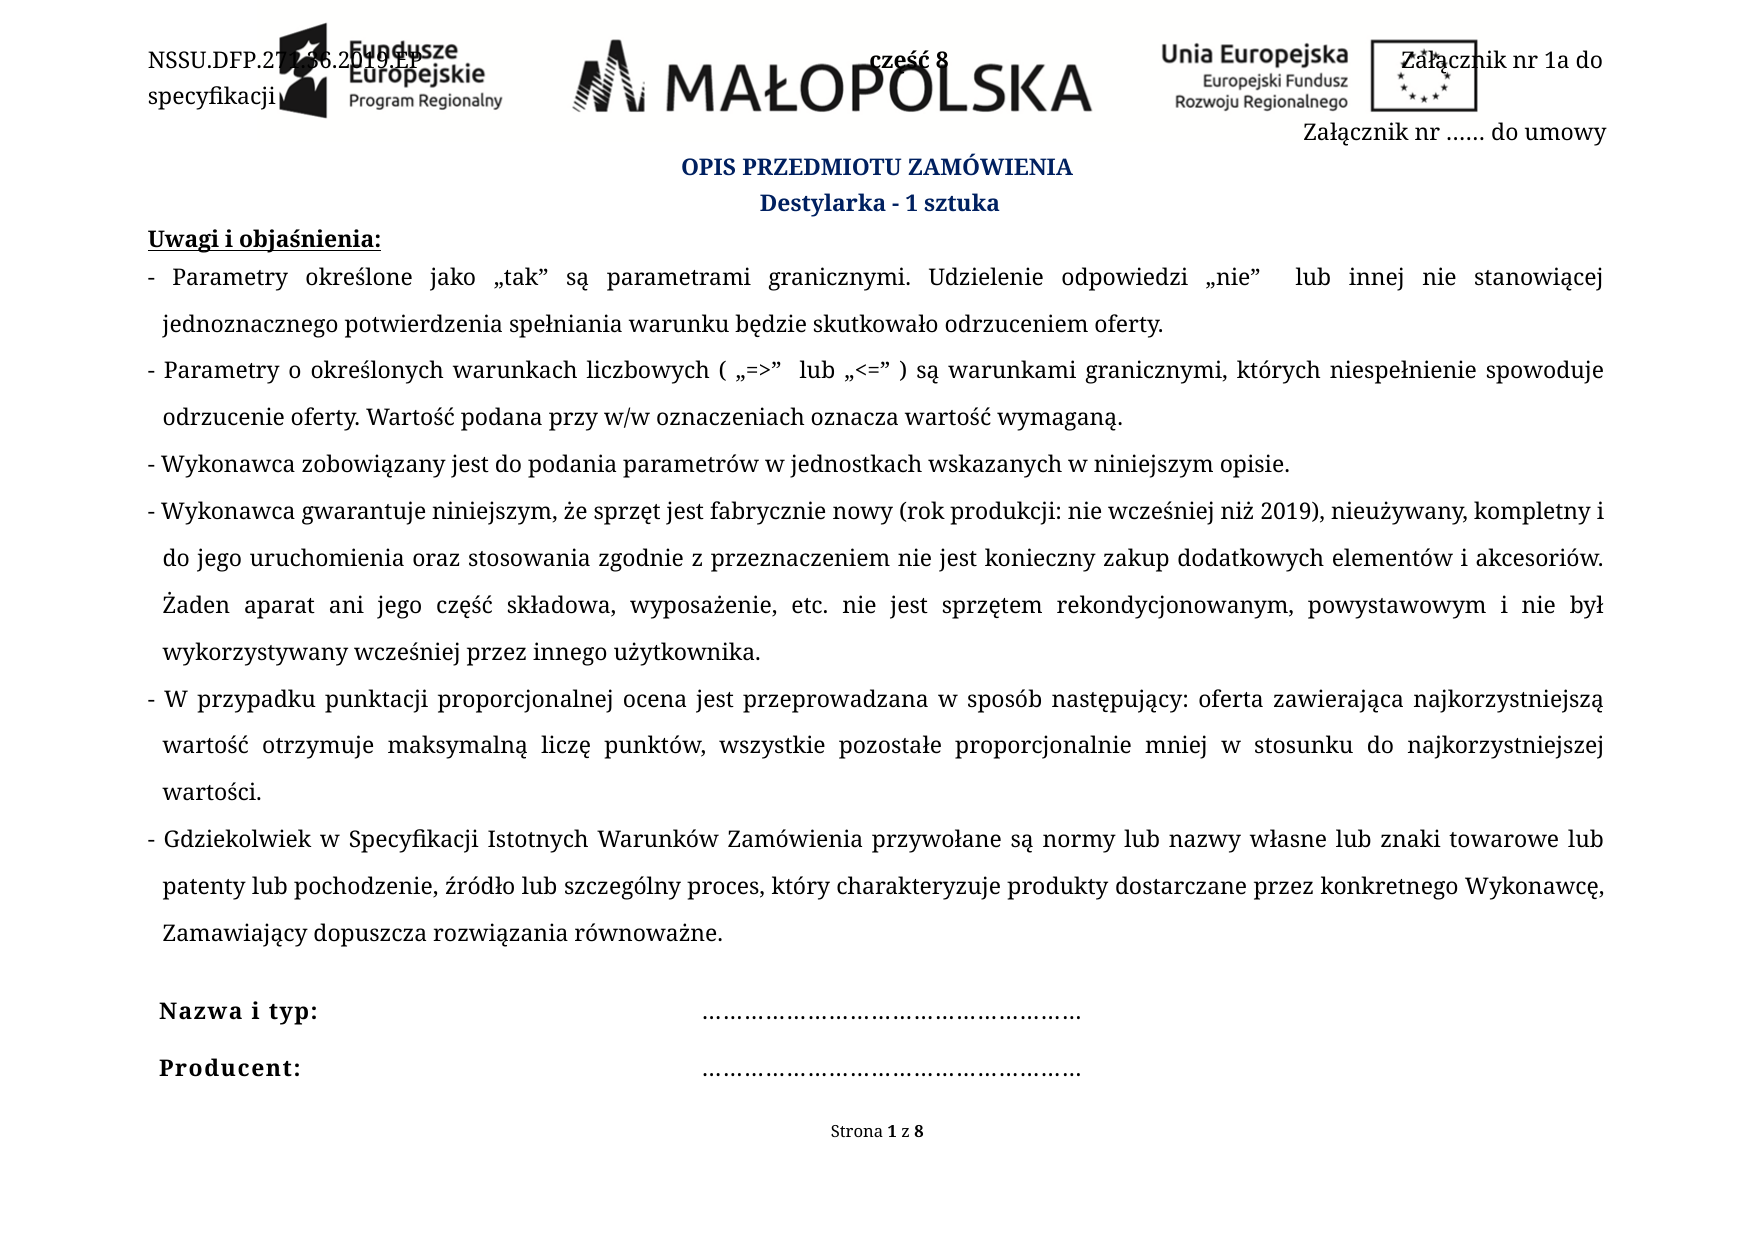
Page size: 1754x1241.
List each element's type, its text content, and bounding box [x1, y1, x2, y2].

table_cell Producent: [148, 1032, 690, 1089]
text - Wykonawca zobowiązany jest do podania parametrów w jednostkach wskazanych w niniejszym opisie. [148, 448, 1606, 479]
table_cell ……………………………………………… [690, 1032, 1546, 1089]
table_header ……………………………………………… [690, 964, 1546, 1032]
text - W przypadku punktacji proporcjonalnej ocena jest przeprowadzana w sposób następujący: oferta zawierająca najkorzystniejszą wartość otrzymuje maksymalną liczę punktów, wszystkie pozostałe proporcjonalnie mniej w stosunku do najkorzystniejszej wartości. [148, 683, 1606, 808]
text OPIS PRZEDMIOTU ZAMÓWIENIA [148, 151, 1606, 183]
text Uwagi i objaśnienia: [148, 223, 1606, 254]
text - Gdziekolwiek w Specyfikacji Istotnych Warunków Zamówienia przywołane są normy lub nazwy własne lub znaki towarowe lub patenty lub pochodzenie, źródło lub szczególny proces, który charakteryzuje produkty dostarczane przez konkretnego Wykonawcę, Zamawiający dopuszcza rozwiązania równoważne. [148, 823, 1606, 948]
text Destylarka - 1 sztuka [148, 187, 1606, 218]
picture [257, 0, 1500, 142]
text - Wykonawca gwarantuje niniejszym, że sprzęt jest fabrycznie nowy (rok produkcji: nie wcześniej niż 2019), nieużywany, kompletny i do jego uruchomienia oraz stosowania zgodnie z przeznaczeniem nie jest konieczny zakup dodatkowych elementów i akcesoriów. Żaden aparat ani jego część składowa, wyposażenie, etc. nie jest sprzętem rekondycjonowanym, powystawowym i nie był wykorzystywany wcześniej przez innego użytkownika. [148, 495, 1606, 667]
table_header Nazwa i typ: [148, 964, 690, 1032]
text - Parametry określone jako „tak” są parametrami granicznymi. Udzielenie odpowiedzi „nie” lub innej nie stanowiącej jednoznacznego potwierdzenia spełniania warunku będzie skutkowało odrzuceniem oferty. [148, 261, 1606, 339]
text - Parametry o określonych warunkach liczbowych ( „=>” lub „<=” ) są warunkami granicznymi, których niespełnienie spowoduje odrzucenie oferty. Wartość podana przy w/w oznaczeniach oznacza wartość wymaganą. [148, 354, 1606, 433]
